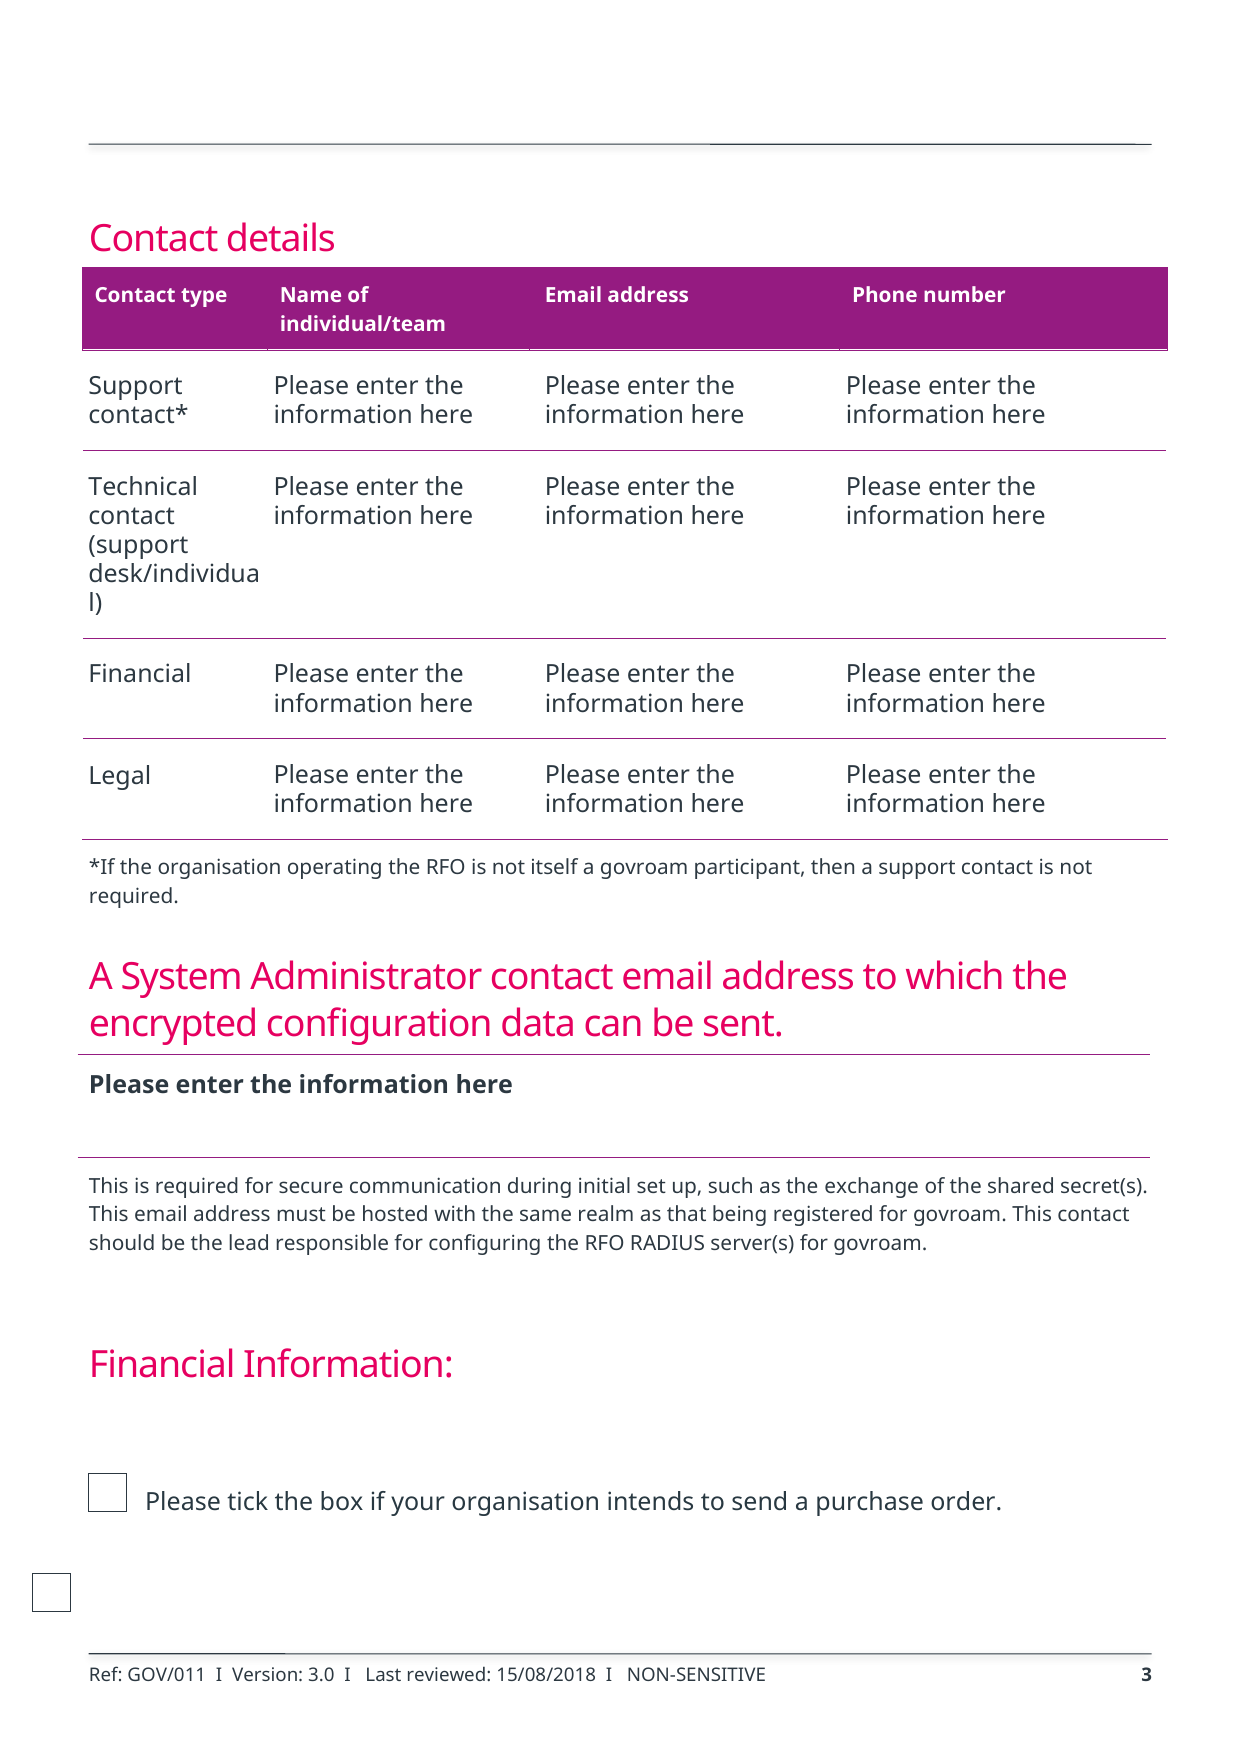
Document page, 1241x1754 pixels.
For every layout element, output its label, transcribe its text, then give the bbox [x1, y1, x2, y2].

table_cell Please enter the information here [840, 351, 1167, 450]
table_cell Please enter the information here [267, 451, 530, 638]
table_header Please enter the information here [78, 1055, 1150, 1157]
table_cell Please enter the information here [267, 351, 530, 450]
table_cell Please enter the information here [530, 351, 839, 450]
text This is required for secure communication during initial set up, such as the exchange of the shared secret(s). This email address must be hosted with the same realm as that being registered for govroam. This contact should be the lead responsible for configuring the RFO RADIUS server(s) for govroam. [89, 1171, 1152, 1256]
table_cell Please enter the information here [267, 639, 530, 738]
table_cell Please enter the information here [840, 638, 1167, 738]
table_cell Please enter the information here [267, 739, 530, 839]
text Contact details [89, 213, 1152, 261]
table_cell Please enter the information here [840, 450, 1167, 638]
text *If the organisation operating the RFO is not itself a govroam participant, then a support contact is not required. [89, 852, 1152, 909]
table_cell Support contact* [82, 351, 267, 450]
table_cell Please enter the information here [530, 639, 839, 738]
table_cell Technical contact (support desk/individual) [82, 450, 267, 638]
table_header Email address [530, 268, 839, 349]
table_cell Please enter the information here [840, 738, 1167, 839]
table_cell Please enter the information here [530, 739, 839, 839]
text Please tick the box if your organisation intends to send a purchase order. [89, 1483, 1152, 1517]
table_cell Legal [82, 738, 267, 839]
table_header Name of individual/team [268, 268, 529, 349]
table_header Phone number [840, 268, 1167, 349]
table_cell Financial [82, 638, 267, 738]
table_header Contact type [83, 268, 267, 349]
text Financial Information: [89, 1339, 1152, 1387]
text A System Administrator contact email address to which the encrypted configuration data can be sent. [89, 951, 1152, 1048]
table_cell Please enter the information here [530, 451, 839, 638]
